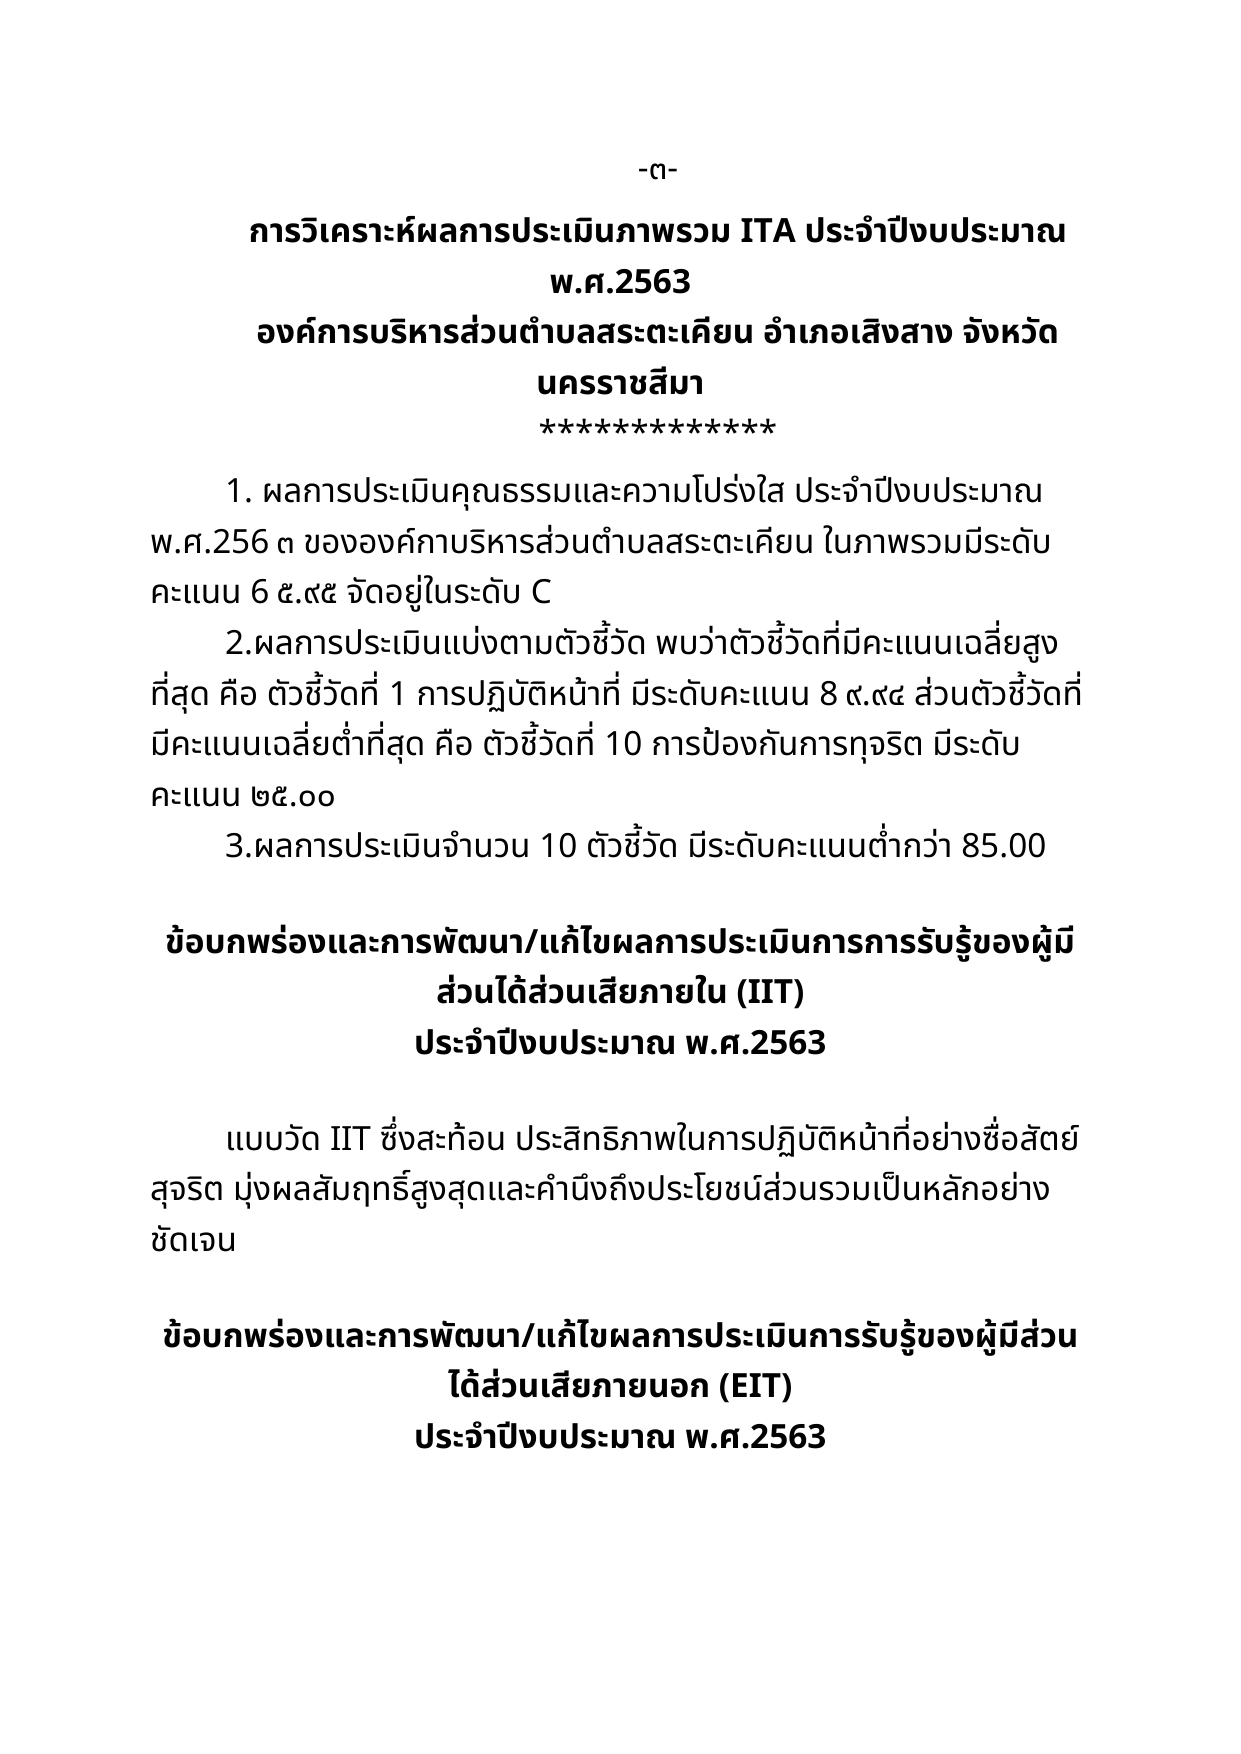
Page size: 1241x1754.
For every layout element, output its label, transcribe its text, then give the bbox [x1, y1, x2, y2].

text การวิเคราะห์ผลการประเมินภาพรวม ITA ประจำปีงบประมาณ พ.ศ.2563 [150, 207, 1090, 308]
text 3.ผลการประเมินจำนวน 10 ตัวชี้วัด มีระดับคะแนนต่ำกว่า 85.00 [150, 821, 1090, 872]
text -๓- [150, 144, 1090, 194]
text แบบวัด IIT ซึ่งสะท้อน ประสิทธิภาพในการปฏิบัติหน้าที่อย่างซื่อสัตย์สุจริต มุ่งผลสัมฤทธิ์สูงสุดและคำนึงถึงประโยชน์ส่วนรวมเป็นหลักอย่างชัดเจน [150, 1115, 1090, 1266]
text 2.ผลการประเมินแบ่งตามตัวชี้วัด พบว่าตัวชี้วัดที่มีคะแนนเฉลี่ยสูงที่สุด คือ ตัวชี้วัดที่ 1 การปฏิบัติหน้าที่ มีระดับคะแนน 8๙.๙๔ ส่วนตัวชี้วัดที่มีคะแนนเฉลี่ยต่ำที่สุด คือ ตัวชี้วัดที่ 10 การป้องกันการทุจริต มีระดับคะแนน ๒๕.๐๐ [150, 619, 1090, 821]
text ข้อบกพร่องและการพัฒนา/แก้ไขผลการประเมินการรับรู้ของผู้มีส่วนได้ส่วนเสียภายนอก (EIT) [150, 1312, 1090, 1413]
text ************* [150, 409, 1090, 454]
text 1. ผลการประเมินคุณธรรมและความโปร่งใส ประจำปีงบประมาณ พ.ศ.256๓ ขององค์กาบริหารส่วนตำบลสระตะเคียน ในภาพรวมมีระดับคะแนน 6๕.๙๕ จัดอยู่ในระดับ C [150, 467, 1090, 619]
text ประจำปีงบประมาณ พ.ศ.2563 [150, 1019, 1090, 1069]
text ประจำปีงบประมาณ พ.ศ.2563 [150, 1413, 1090, 1463]
text องค์การบริหารส่วนตำบลสระตะเคียน อำเภอเสิงสาง จังหวัดนครราชสีมา [150, 308, 1090, 409]
text ข้อบกพร่องและการพัฒนา/แก้ไขผลการประเมินการการรับรู้ของผู้มีส่วนได้ส่วนเสียภายใน (IIT) [150, 917, 1090, 1019]
